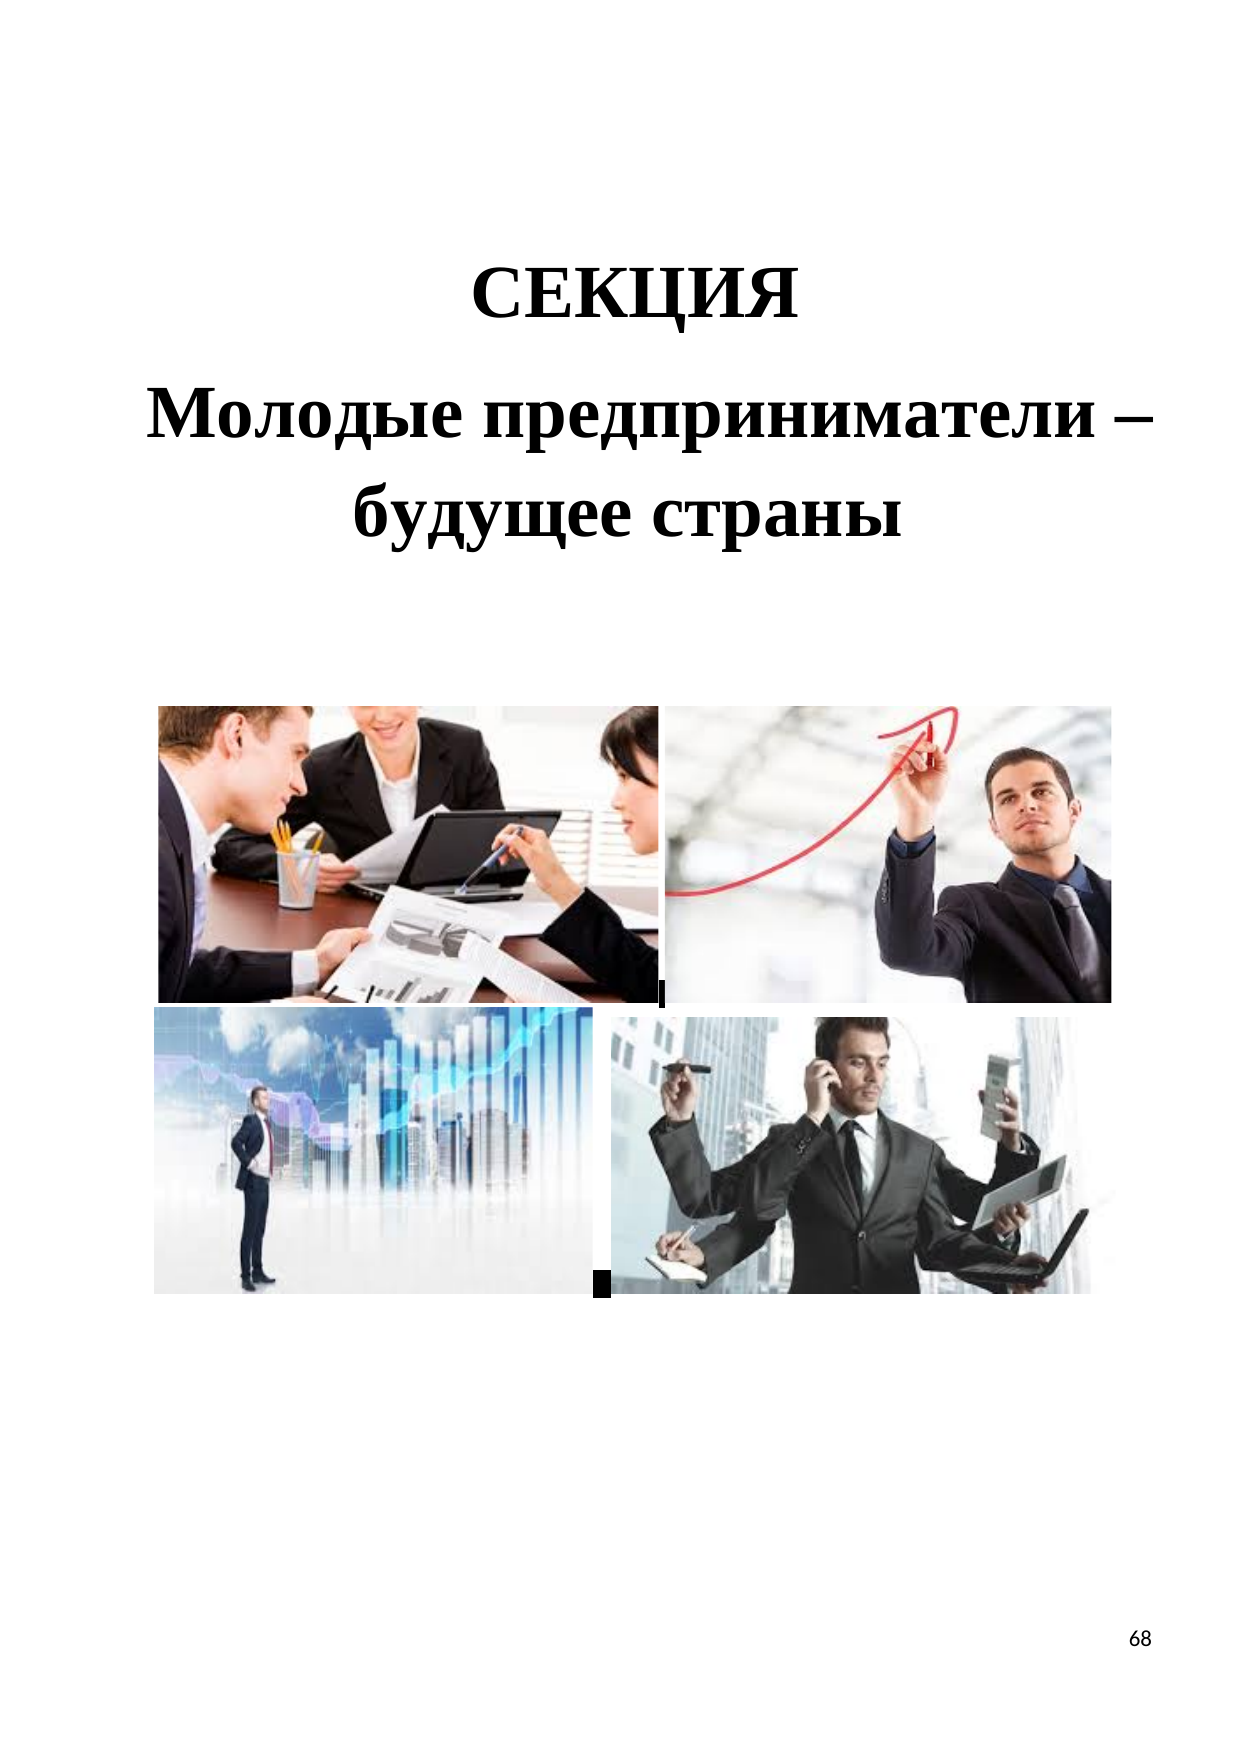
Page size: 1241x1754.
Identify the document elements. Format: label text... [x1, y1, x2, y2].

picture [611, 1017, 1116, 1294]
picture [154, 1007, 593, 1294]
text Молодые предприниматели – будущее страны [74, 367, 1181, 553]
picture [158, 706, 659, 1003]
picture [664, 706, 1112, 1003]
text СЕКЦИЯ [118, 247, 1152, 333]
